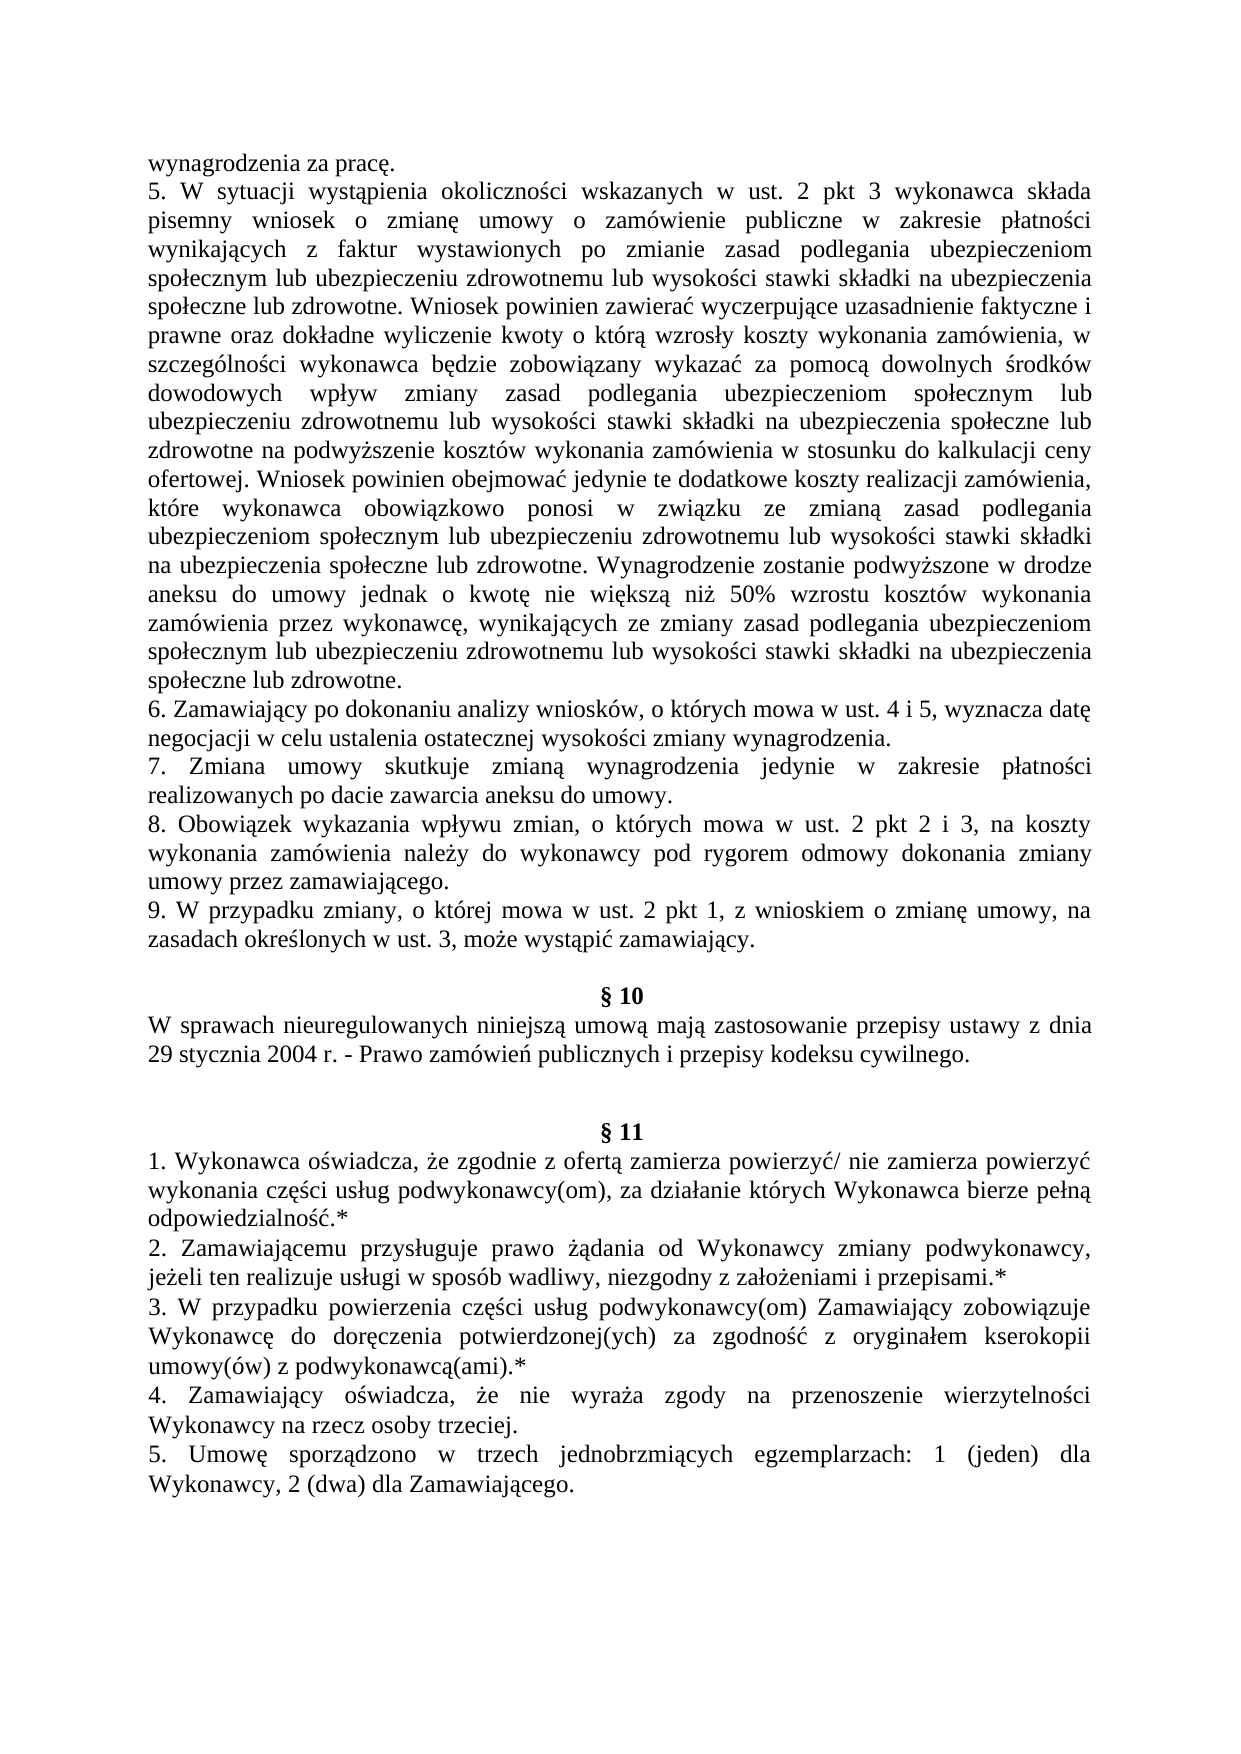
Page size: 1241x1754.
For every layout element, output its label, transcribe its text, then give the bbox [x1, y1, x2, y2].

text § 11 [151, 1117, 1093, 1146]
text 1. Wykonawca oświadcza, że zgodnie z ofertą zamierza powierzyć/ nie zamierza powierzyć wykonania części usług podwykonawcy(om), za działanie których Wykonawca bierze pełną odpowiedzialność.* [148, 1146, 1093, 1232]
text W sprawach nieuregulowanych niniejszą umową mają zastosowanie przepisy ustawy z dnia 29 stycznia 2004 r. - Prawo zamówień publicznych i przepisy kodeksu cywilnego. [148, 1010, 1093, 1068]
text 9. W przypadku zmiany, o której mowa w ust. 2 pkt 1, z wnioskiem o zmianę umowy, na zasadach określonych w ust. 3, może wystąpić zamawiający. [148, 895, 1093, 953]
text § 10 [151, 981, 1093, 1010]
text 3. W przypadku powierzenia części usług podwykonawcy(om) Zamawiający zobowiązuje Wykonawcę do doręczenia potwierdzonej(ych) za zgodność z oryginałem kserokopii umowy(ów) z podwykonawcą(ami).* [148, 1291, 1093, 1379]
text 5. W sytuacji wystąpienia okoliczności wskazanych w ust. 2 pkt 3 wykonawca składa pisemny wniosek o zmianę umowy o zamówienie publiczne w zakresie płatności wynikających z faktur wystawionych po zmianie zasad podlegania ubezpieczeniom społecznym lub ubezpieczeniu zdrowotnemu lub wysokości stawki składki na ubezpieczenia społeczne lub zdrowotne. Wniosek powinien zawierać wyczerpujące uzasadnienie faktyczne i prawne oraz dokładne wyliczenie kwoty o którą wzrosły koszty wykonania zamówienia, w szczególności wykonawca będzie zobowiązany wykazać za pomocą dowolnych środków dowodowych wpływ zmiany zasad podlegania ubezpieczeniom społecznym lub ubezpieczeniu zdrowotnemu lub wysokości stawki składki na ubezpieczenia społeczne lub zdrowotne na podwyższenie kosztów wykonania zamówienia w stosunku do kalkulacji ceny ofertowej. Wniosek powinien obejmować jedynie te dodatkowe koszty realizacji zamówienia, które wykonawca obowiązkowo ponosi w związku ze zmianą zasad podlegania ubezpieczeniom społecznym lub ubezpieczeniu zdrowotnemu lub wysokości stawki składki na ubezpieczenia społeczne lub zdrowotne. Wynagrodzenie zostanie podwyższone w drodze aneksu do umowy jednak o kwotę nie większą niż 50% wzrostu kosztów wykonania zamówienia przez wykonawcę, wynikających ze zmiany zasad podlegania ubezpieczeniom społecznym lub ubezpieczeniu zdrowotnemu lub wysokości stawki składki na ubezpieczenia społeczne lub zdrowotne. [148, 176, 1093, 694]
text 5. Umowę sporządzono w trzech jednobrzmiących egzemplarzach: 1 (jeden) dla Wykonawcy, 2 (dwa) dla Zamawiającego. [148, 1438, 1093, 1497]
text 4. Zamawiający oświadcza, że nie wyraża zgody na przenoszenie wierzytelności Wykonawcy na rzecz osoby trzeciej. [148, 1379, 1093, 1438]
text 2. Zamawiającemu przysługuje prawo żądania od Wykonawcy zmiany podwykonawcy, jeżeli ten realizuje usługi w sposób wadliwy, niezgodny z założeniami i przepisami.* [148, 1232, 1093, 1291]
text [148, 148, 1093, 176]
text 6. Zamawiający po dokonaniu analizy wniosków, o których mowa w ust. 4 i 5, wyznacza datę negocjacji w celu ustalenia ostatecznej wysokości zmiany wynagrodzenia. [148, 694, 1093, 751]
text 8. Obowiązek wykazania wpływu zmian, o których mowa w ust. 2 pkt 2 i 3, na koszty wykonania zamówienia należy do wykonawcy pod rygorem odmowy dokonania zmiany umowy przez zamawiającego. [148, 809, 1093, 895]
text 7. Zmiana umowy skutkuje zmianą wynagrodzenia jedynie w zakresie płatności realizowanych po dacie zawarcia aneksu do umowy. [148, 751, 1093, 809]
